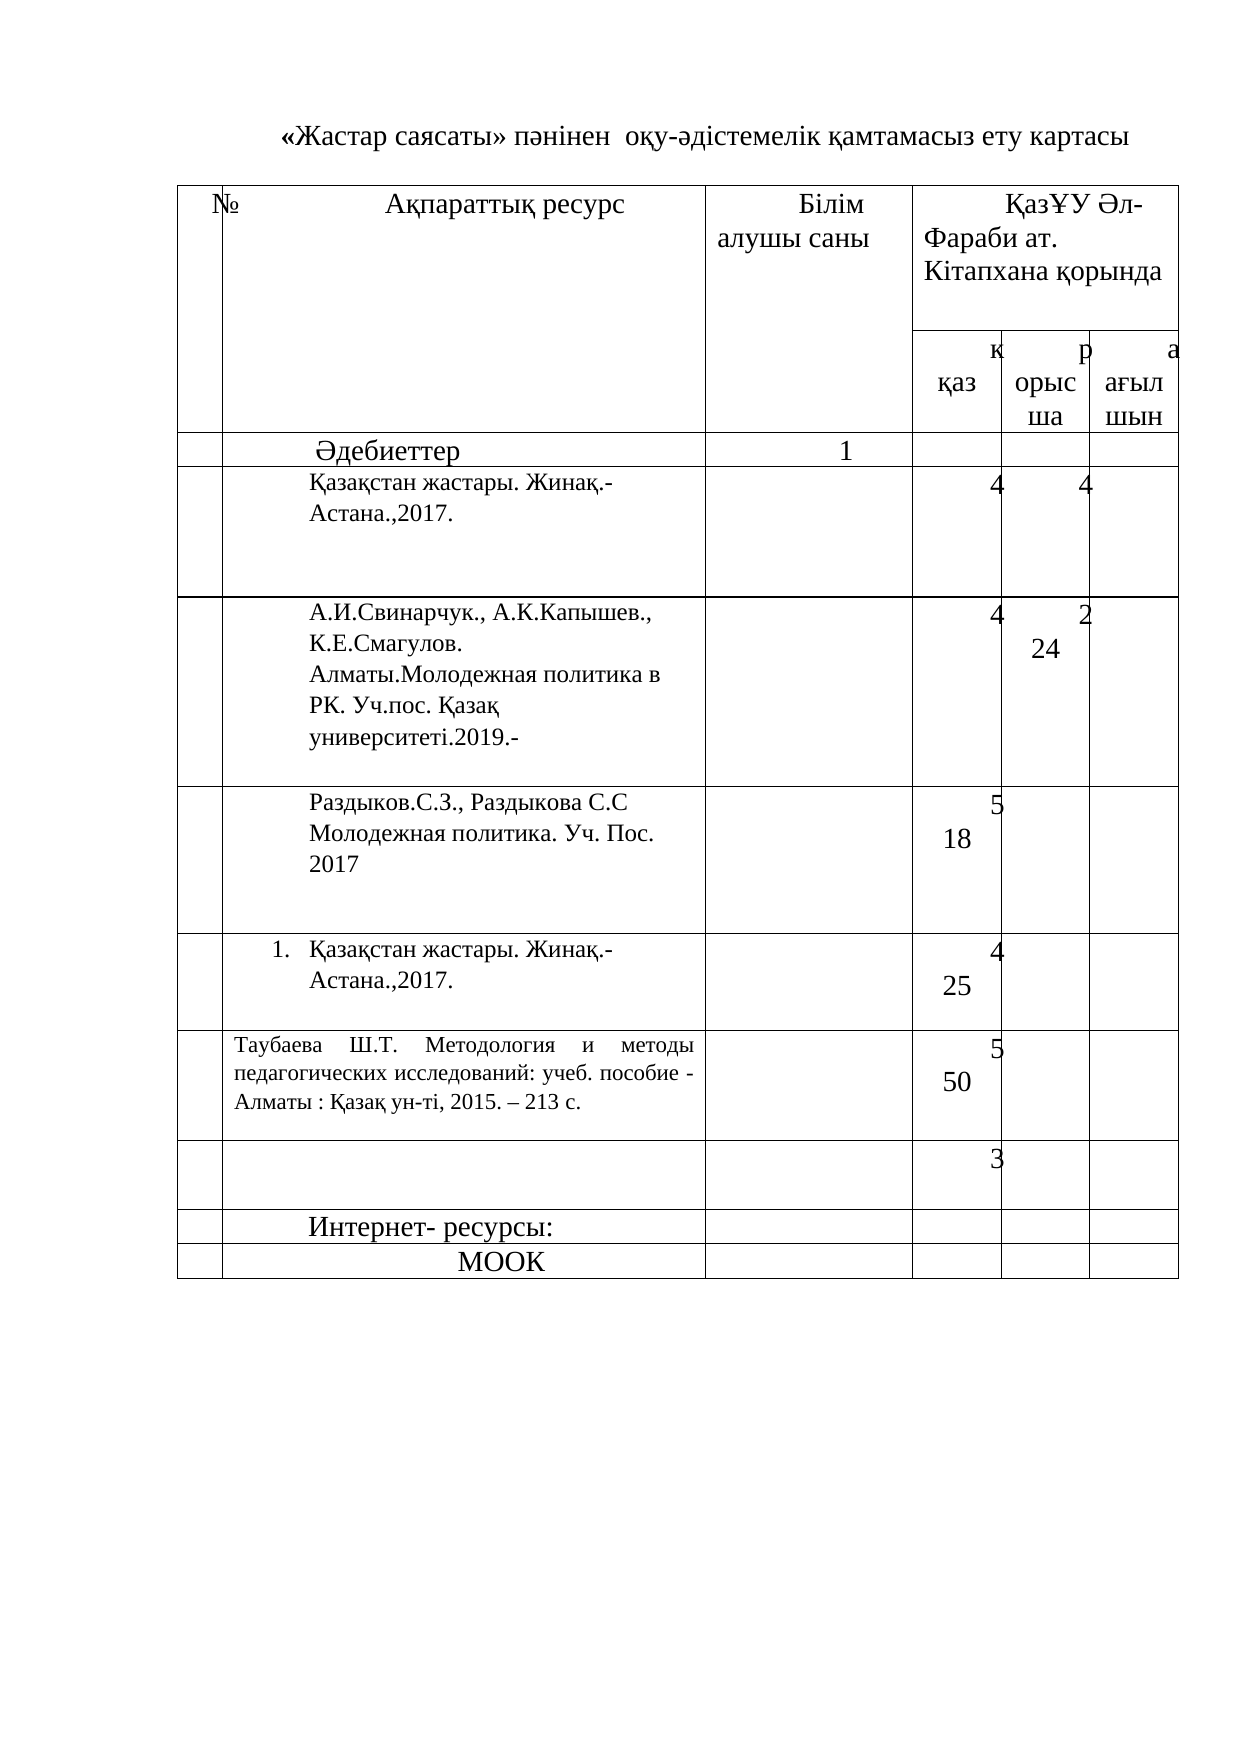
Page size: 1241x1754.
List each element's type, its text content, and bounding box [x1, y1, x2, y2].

table_cell [1090, 787, 1178, 933]
table_cell 550 [913, 1031, 1001, 1140]
table_cell [706, 787, 912, 933]
table_cell 224 [1002, 598, 1089, 786]
table_cell кқаз [913, 331, 1001, 432]
table_cell [1090, 1141, 1178, 1208]
table_cell [1090, 467, 1178, 596]
table_cell 4 [913, 598, 1001, 786]
table_header Ақпараттық ресурс [223, 186, 705, 432]
table_cell 425 [913, 934, 1001, 1030]
table_cell [1002, 1244, 1089, 1278]
table_cell Раздыков.С.З., Раздыкова С.С Молодежная политика. Уч. Пос. 2017 [223, 787, 705, 933]
table_cell [1090, 1244, 1178, 1278]
table_cell [706, 934, 912, 1030]
table_cell [706, 598, 912, 786]
table_cell [1002, 1210, 1089, 1243]
table_cell [913, 433, 1001, 466]
table_cell МООК [223, 1244, 705, 1278]
table_cell А.И.Свинарчук., А.К.Капышев., К.Е.Смагулов. Алматы.Молодежная политика в РК. Уч.пос. Қазақ университеті.2019.- [223, 598, 705, 786]
table_cell [178, 433, 222, 466]
table_cell [706, 1141, 912, 1208]
table_cell рорысша [1002, 331, 1089, 432]
table_cell [1090, 1210, 1178, 1243]
table_cell [178, 467, 222, 596]
table_cell [223, 1141, 705, 1208]
table_cell [178, 1031, 222, 1140]
table_cell [178, 598, 222, 786]
table_header ҚазҰУ Әл-Фараби ат. Кітапхана қорында [913, 186, 1178, 330]
table_cell 4 [913, 467, 1001, 596]
table_cell 518 [913, 787, 1001, 933]
table_cell [1002, 1141, 1089, 1208]
table_cell [706, 1244, 912, 1278]
table_cell [178, 934, 222, 1030]
table_cell [1002, 787, 1089, 933]
table_cell [178, 1210, 222, 1243]
table_cell [178, 787, 222, 933]
table_cell [913, 1210, 1001, 1243]
table_cell Әдебиеттер [223, 433, 705, 466]
table_cell [706, 1031, 912, 1140]
table_cell аағылшын [1090, 331, 1178, 432]
table_cell [706, 1210, 912, 1243]
table_cell [1002, 934, 1089, 1030]
table_cell [913, 1244, 1001, 1278]
table_cell [1090, 433, 1178, 466]
table_cell 3 [913, 1141, 1001, 1208]
table_cell Таубаева Ш.Т. Методология и методы педагогических исследований: учеб. пособие - Алматы : Қазақ ун-ті, 2015. – 213 с. [223, 1031, 705, 1140]
table_cell [1090, 1031, 1178, 1140]
table_cell Интернет- ресурсы: [223, 1210, 705, 1243]
table_cell [178, 1244, 222, 1278]
table_cell [1090, 934, 1178, 1030]
table_cell [1002, 1031, 1089, 1140]
table_cell 1 [706, 433, 912, 466]
table_header Білім алушы саны [706, 186, 912, 432]
table_cell [1090, 598, 1178, 786]
table_cell Қазақстан жастары. Жинақ.- Астана.,2017. [223, 467, 705, 596]
table_cell Қазақстан жастары. Жинақ.- Астана.,2017. [223, 934, 705, 1030]
table_cell 4 [1002, 467, 1089, 596]
table_cell [706, 467, 912, 596]
table_header № [178, 186, 222, 432]
text «Жастар саясаты» пәнінен оқу-әдістемелік қамтамасыз ету картасы [177, 118, 1152, 152]
table_cell [1002, 433, 1089, 466]
table_cell [178, 1141, 222, 1208]
